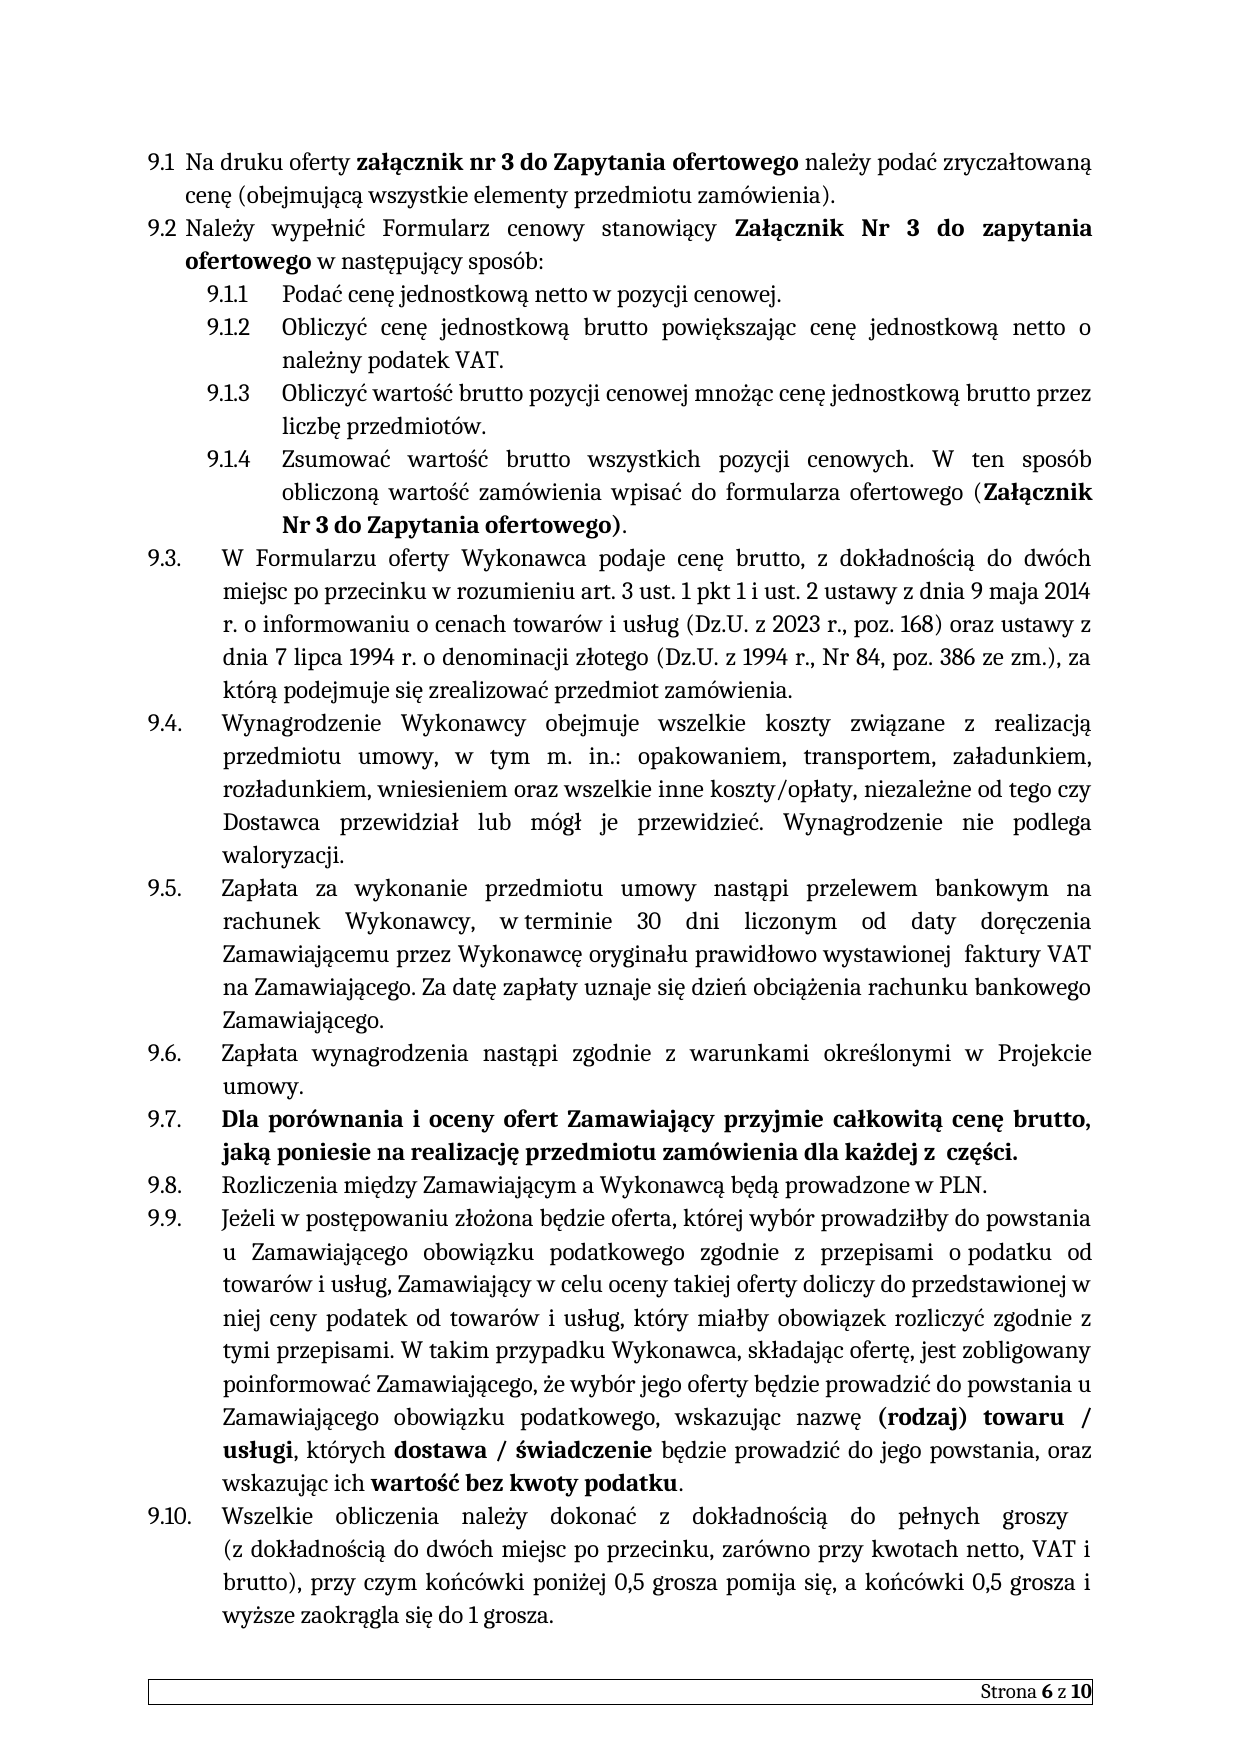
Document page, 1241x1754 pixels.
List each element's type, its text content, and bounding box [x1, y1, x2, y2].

list Dla porównania i oceny ofert Zamawiający przyjmie całkowitą cenę brutto, jaką poniesie na realizację przedmiotu zamówienia dla każdej z części. [148, 1105, 1092, 1167]
list Obliczyć cenę jednostkową brutto powiększając cenę jednostkową netto o należny podatek VAT. [207, 313, 1092, 374]
list Na druku oferty załącznik nr 3 do Zapytania ofertowego należy podać zryczałtowaną cenę (obejmującą wszystkie elementy przedmiotu zamówienia). [148, 148, 1092, 209]
list Rozliczenia między Zamawiającym a Wykonawcą będą prowadzone w PLN. [148, 1171, 1092, 1200]
list Wszelkie obliczenia należy dokonać z dokładnością do pełnych groszy (z dokładnością do dwóch miejsc po przecinku, zarówno przy kwotach netto, VAT i brutto), przy czym końcówki poniżej 0,5 grosza pomija się, a końcówki 0,5 grosza i wyższe zaokrągla się do 1 grosza. [148, 1502, 1092, 1629]
list Obliczyć wartość brutto pozycji cenowej mnożąc cenę jednostkową brutto przez liczbę przedmiotów. [207, 379, 1092, 441]
list Zapłata za wykonanie przedmiotu umowy nastąpi przelewem bankowym na rachunek Wykonawcy, w terminie 30 dni liczonym od daty doręczenia Zamawiającemu przez Wykonawcę oryginału prawidłowo wystawionej faktury VAT na Zamawiającego. Za datę zapłaty uznaje się dzień obciążenia rachunku bankowego Zamawiającego. [148, 874, 1092, 1035]
list W Formularzu oferty Wykonawca podaje cenę brutto, z dokładnością do dwóch miejsc po przecinku w rozumieniu art. 3 ust. 1 pkt 1 i ust. 2 ustawy z dnia 9 maja 2014 r. o informowaniu o cenach towarów i usług (Dz.U. z 2023 r., poz. 168) oraz ustawy z dnia 7 lipca 1994 r. o denominacji złotego (Dz.U. z 1994 r., Nr 84, poz. 386 ze zm.), za którą podejmuje się zrealizować przedmiot zamówienia. [148, 544, 1092, 705]
list Zsumować wartość brutto wszystkich pozycji cenowych. W ten sposób obliczoną wartość zamówienia wpisać do formularza ofertowego (Załącznik Nr 3 do Zapytania ofertowego). [207, 445, 1092, 540]
list Zapłata wynagrodzenia nastąpi zgodnie z warunkami określonymi w Projekcie umowy. [148, 1039, 1092, 1101]
list Jeżeli w postępowaniu złożona będzie oferta, której wybór prowadziłby do powstania u Zamawiającego obowiązku podatkowego zgodnie z przepisami o podatku od towarów i usług, Zamawiający w celu oceny takiej oferty doliczy do przedstawionej w niej ceny podatek od towarów i usług, który miałby obowiązek rozliczyć zgodnie z tymi przepisami. W takim przypadku Wykonawca, składając ofertę, jest zobligowany poinformować Zamawiającego, że wybór jego oferty będzie prowadzić do powstania u Zamawiającego obowiązku podatkowego, wskazując nazwę (rodzaj) towaru / usługi, których dostawa / świadczenie będzie prowadzić do jego powstania, oraz wskazując ich wartość bez kwoty podatku. [148, 1204, 1092, 1497]
list Należy wypełnić Formularz cenowy stanowiący Załącznik Nr 3 do zapytania ofertowego w następujący sposób: [148, 214, 1092, 276]
list Podać cenę jednostkową netto w pozycji cenowej. [207, 280, 1092, 308]
list Wynagrodzenie Wykonawcy obejmuje wszelkie koszty związane z realizacją przedmiotu umowy, w tym m. in.: opakowaniem, transportem, załadunkiem, rozładunkiem, wniesieniem oraz wszelkie inne koszty/opłaty, niezależne od tego czy Dostawca przewidział lub mógł je przewidzieć. Wynagrodzenie nie podlega waloryzacji. [148, 709, 1092, 870]
